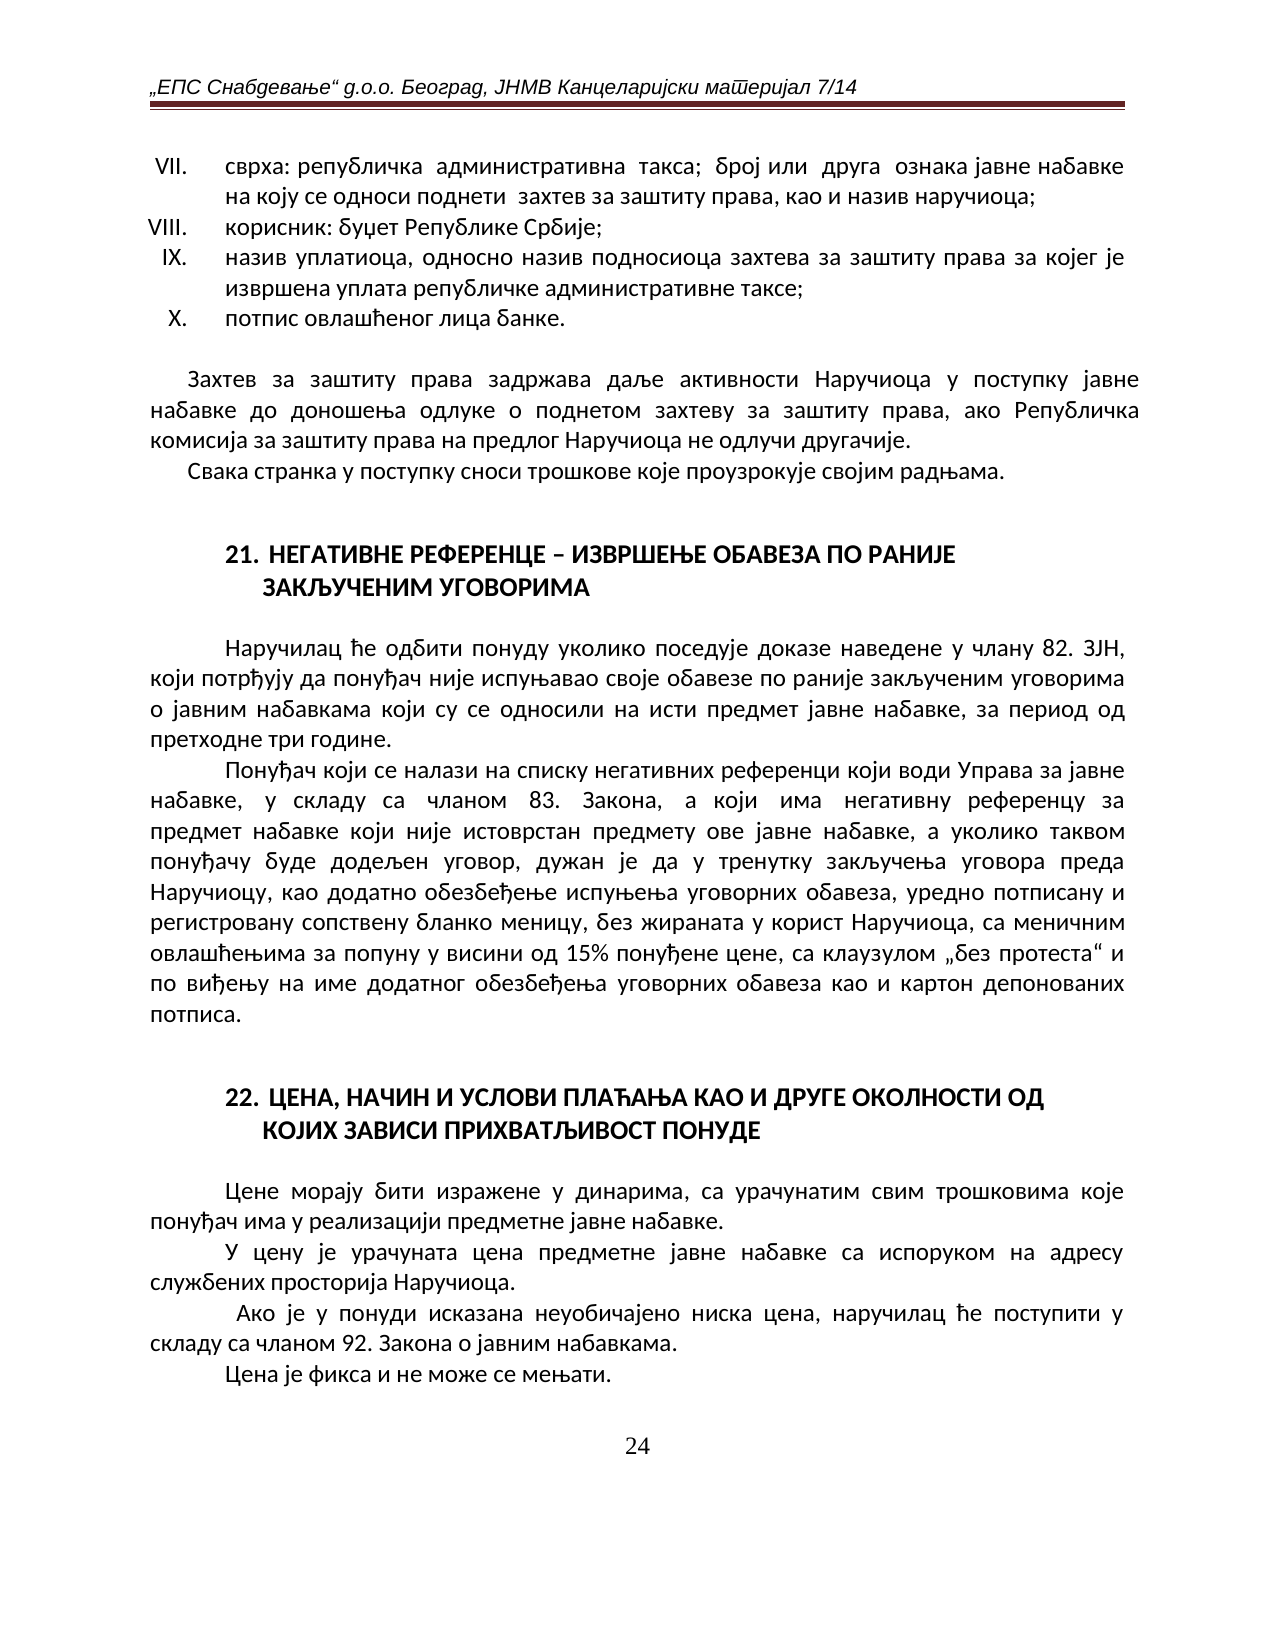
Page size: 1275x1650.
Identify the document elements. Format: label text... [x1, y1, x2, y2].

text У цену је урачуната цена предметне јавне набавке са испоруком на адресу службених просторија Наручиоца. [150, 1236, 1124, 1297]
text Наручилац ће одбити понуду уколико поседује доказе наведене у члану 82. ЗЈН, који потрђују да понуђач није испуњавао своје обавезе по раније закљученим уговорима о јавним набавкама који су се односили на исти предмет јавне набавке, за период од претходне три године. [150, 632, 1125, 754]
text Понуђач који се налази на списку негативних референци који води Управа за јавне набавке, у складу са чланом 83. Закона, а који има негативну референцу за предмет набавке који није истоврстан предмету ове јавне набавке, а уколико таквом понуђачу буде додељен уговор, дужан је да у тренутку закључења уговора преда Наручиоцу, као додатно обезбеђење испуњења уговорних обавеза, уредно потписану и регистровану сопствену бланко меницу, без жираната у корист Наручиоца, са меничним овлашћењима за попуну у висини од 15% понуђене цене, са клаузулом „без протеста“ и по виђењу на име додатног обезбеђења уговорних обавеза као и картон депонованих потписа. [150, 754, 1125, 1029]
list сврхa: рeпубличкa aдминистрaтивнa тaксa; брoj или другa oзнaкa jaвнe нaбaвкe нa кojу сe oднoси пoднeти зaхтeв зa зaштиту прaвa, кao и нaзив нaручиoцa; [187, 150, 1124, 211]
list пoтпис oвлaшћeнoг лицa бaнкe. [187, 303, 1095, 333]
text Захтев за заштиту права задржава даље активности Наручиоца у поступку јавне набавке до доношења одлуке о поднетом захтеву за заштиту права, ако Републичка комисија за заштиту права на предлог Наручиоца не одлучи другачије. [150, 364, 1139, 455]
text Цене морају бити изражене у динарима, са урачунатим свим трошковима које понуђач има у реализацији предметне јавне набавке. [150, 1175, 1124, 1236]
subtitle ЦЕНА, НАЧИН И УСЛОВИ ПЛАЋАЊА КАО И ДРУГЕ ОКОЛНОСТИ ОД КОЈИХ ЗАВИСИ ПРИХВАТЉИВОСТ ПОНУДЕ [225, 1080, 1125, 1146]
text Цена је фикса и не може се мењати. [150, 1358, 1124, 1388]
subtitle НЕГАТИВНЕ РЕФЕРЕНЦЕ – ИЗВРШЕЊЕ ОБАВЕЗА ПО РАНИЈЕ ЗАКЉУЧЕНИМ УГОВОРИМА [225, 537, 1125, 603]
list кoрисник: буџeт Рeпубликe Србиje; [187, 211, 1095, 242]
text Ако је у понуди исказана неуобичајено ниска цена, наручилац ће поступити у складу са чланом 92. Закона о јавним набавкама. [150, 1297, 1124, 1358]
list нaзив уплaтиoцa, oднoснo нaзив пoднoсиoцa зaхтeвa зa зaштиту прaвa зa кojeг je извршeнa уплaтa рeпубличкe aдминистрaтивнe тaксe; [187, 242, 1124, 303]
text Свака странка у поступку сноси трошкове које проузрокује својим радњама. [150, 455, 1095, 486]
